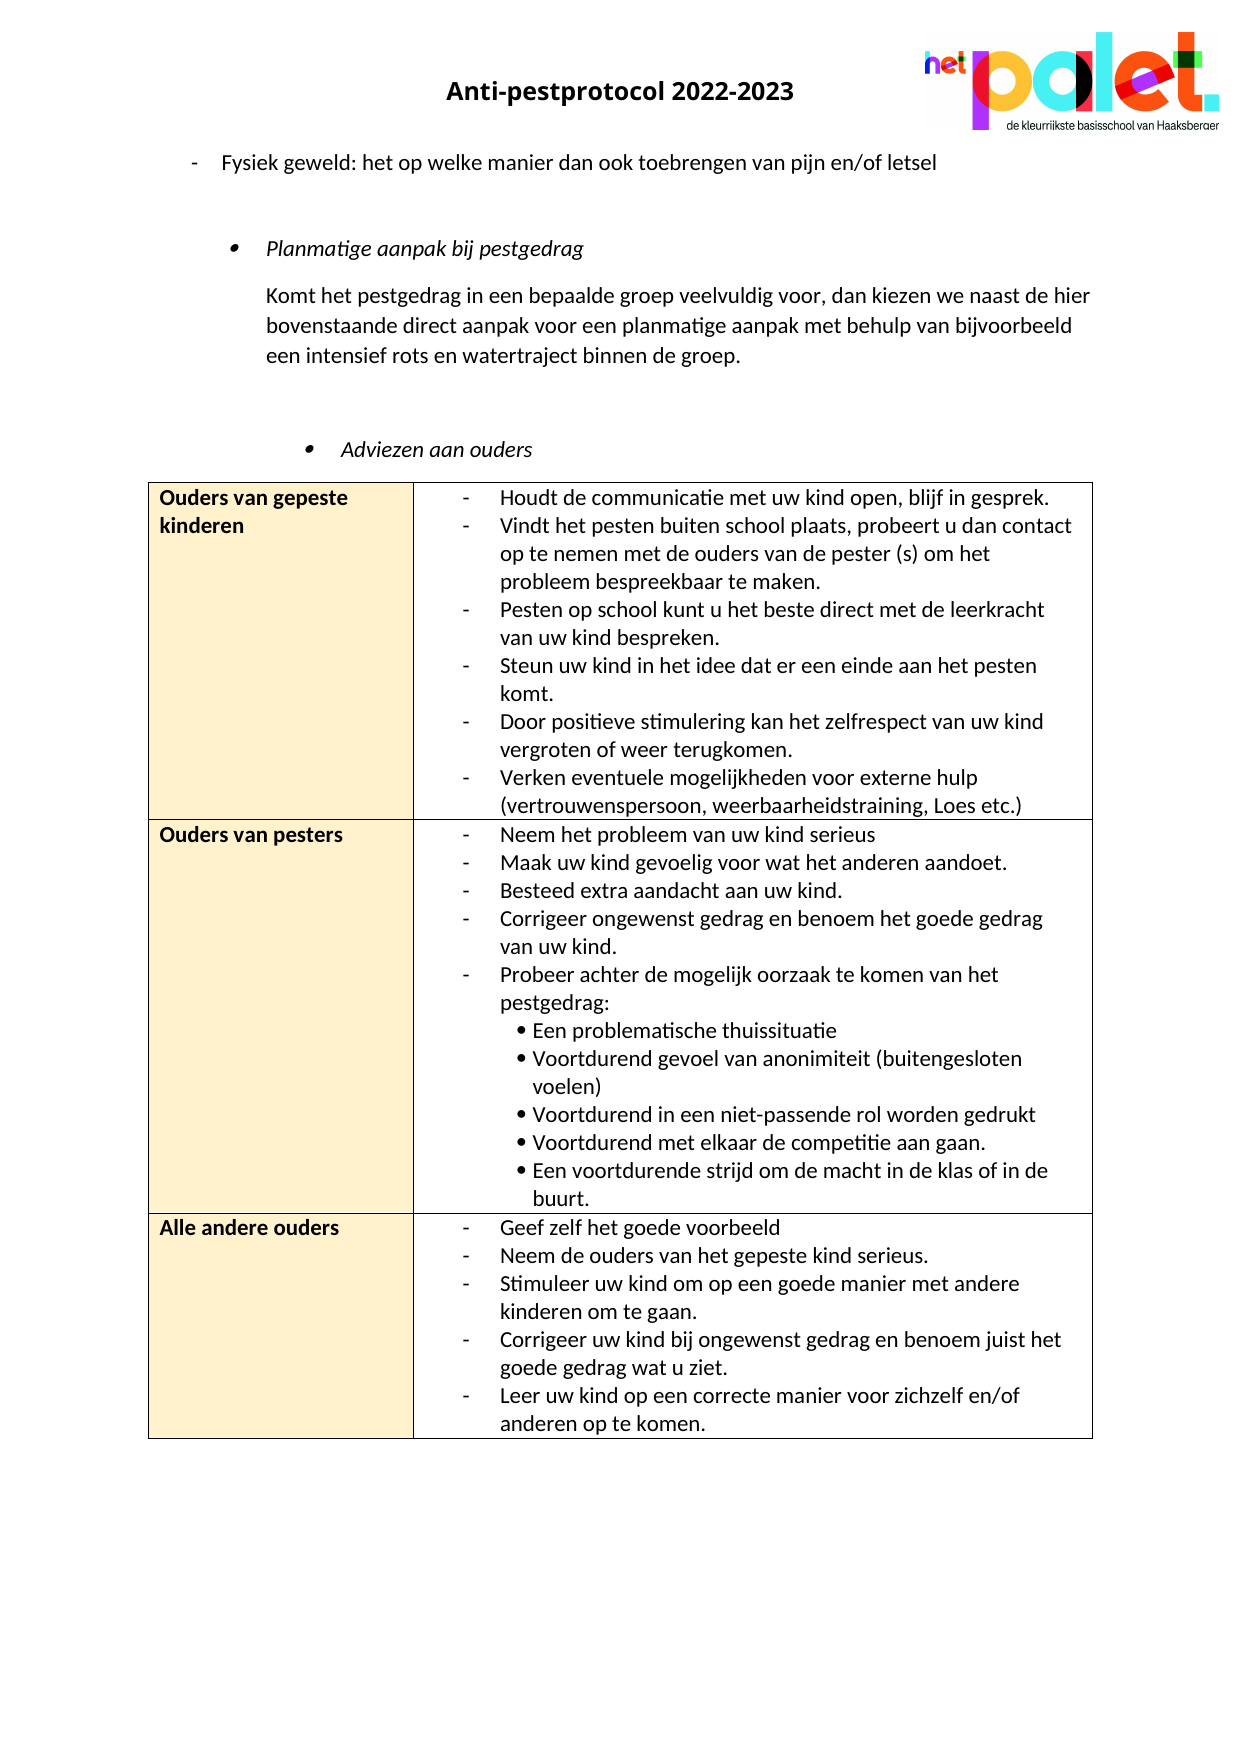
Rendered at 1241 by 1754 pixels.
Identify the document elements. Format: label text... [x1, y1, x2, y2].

table_header Ouders van gepeste kinderen [149, 483, 413, 819]
table_header Houdt de communicatie met uw kind open, blijf in gesprek. Vindt het pesten buiten school plaats, probeert u dan contact op te nemen met de ouders van de pester (s) om het probleem bespreekbaar te maken. Pesten op school kunt u het beste direct met de leerkracht van uw kind bespreken. Steun uw kind in het idee dat er een einde aan het pesten komt. Door positieve stimulering kan het zelfrespect van uw kind vergroten of weer terugkomen. Verken eventuele mogelijkheden voor externe hulp (vertrouwenspersoon, weerbaarheidstraining, Loes etc.) [414, 483, 1092, 819]
table_cell Alle andere ouders [149, 1214, 413, 1438]
text Komt het pestgedrag in een bepaalde groep veelvuldig voor, dan kiezen we naast de hier bovenstaande direct aanpak voor een planmatige aanpak met behulp van bijvoorbeeld een intensief rots en watertraject binnen de groep. [266, 281, 1093, 369]
table_cell Neem het probleem van uw kind serieus Maak uw kind gevoelig voor wat het anderen aandoet. Besteed extra aandacht aan uw kind. Corrigeer ongewenst gedrag en benoem het goede gedrag van uw kind. Probeer achter de mogelijk oorzaak te komen van het pestgedrag: Een problematische thuissituatie Voortdurend gevoel van anonimiteit (buitengesloten voelen) Voortdurend in een niet-passende rol worden gedrukt Voortdurend met elkaar de competitie aan gaan. Een voortdurende strijd om de macht in de klas of in de buurt. [414, 820, 1092, 1212]
picture [925, 32, 1219, 130]
list Adviezen aan ouders [303, 435, 1093, 463]
list Planmatige aanpak bij pestgedrag [228, 234, 1093, 262]
table_cell Geef zelf het goede voorbeeld Neem de ouders van het gepeste kind serieus. Stimuleer uw kind om op een goede manier met andere kinderen om te gaan. Corrigeer uw kind bij ongewenst gedrag en benoem juist het goede gedrag wat u ziet. Leer uw kind op een correcte manier voor zichzelf en/of anderen op te komen. [414, 1214, 1092, 1438]
list Fysiek geweld: het op welke manier dan ook toebrengen van pijn en/of letsel [148, 148, 1093, 176]
table_cell Ouders van pesters [149, 820, 413, 1212]
